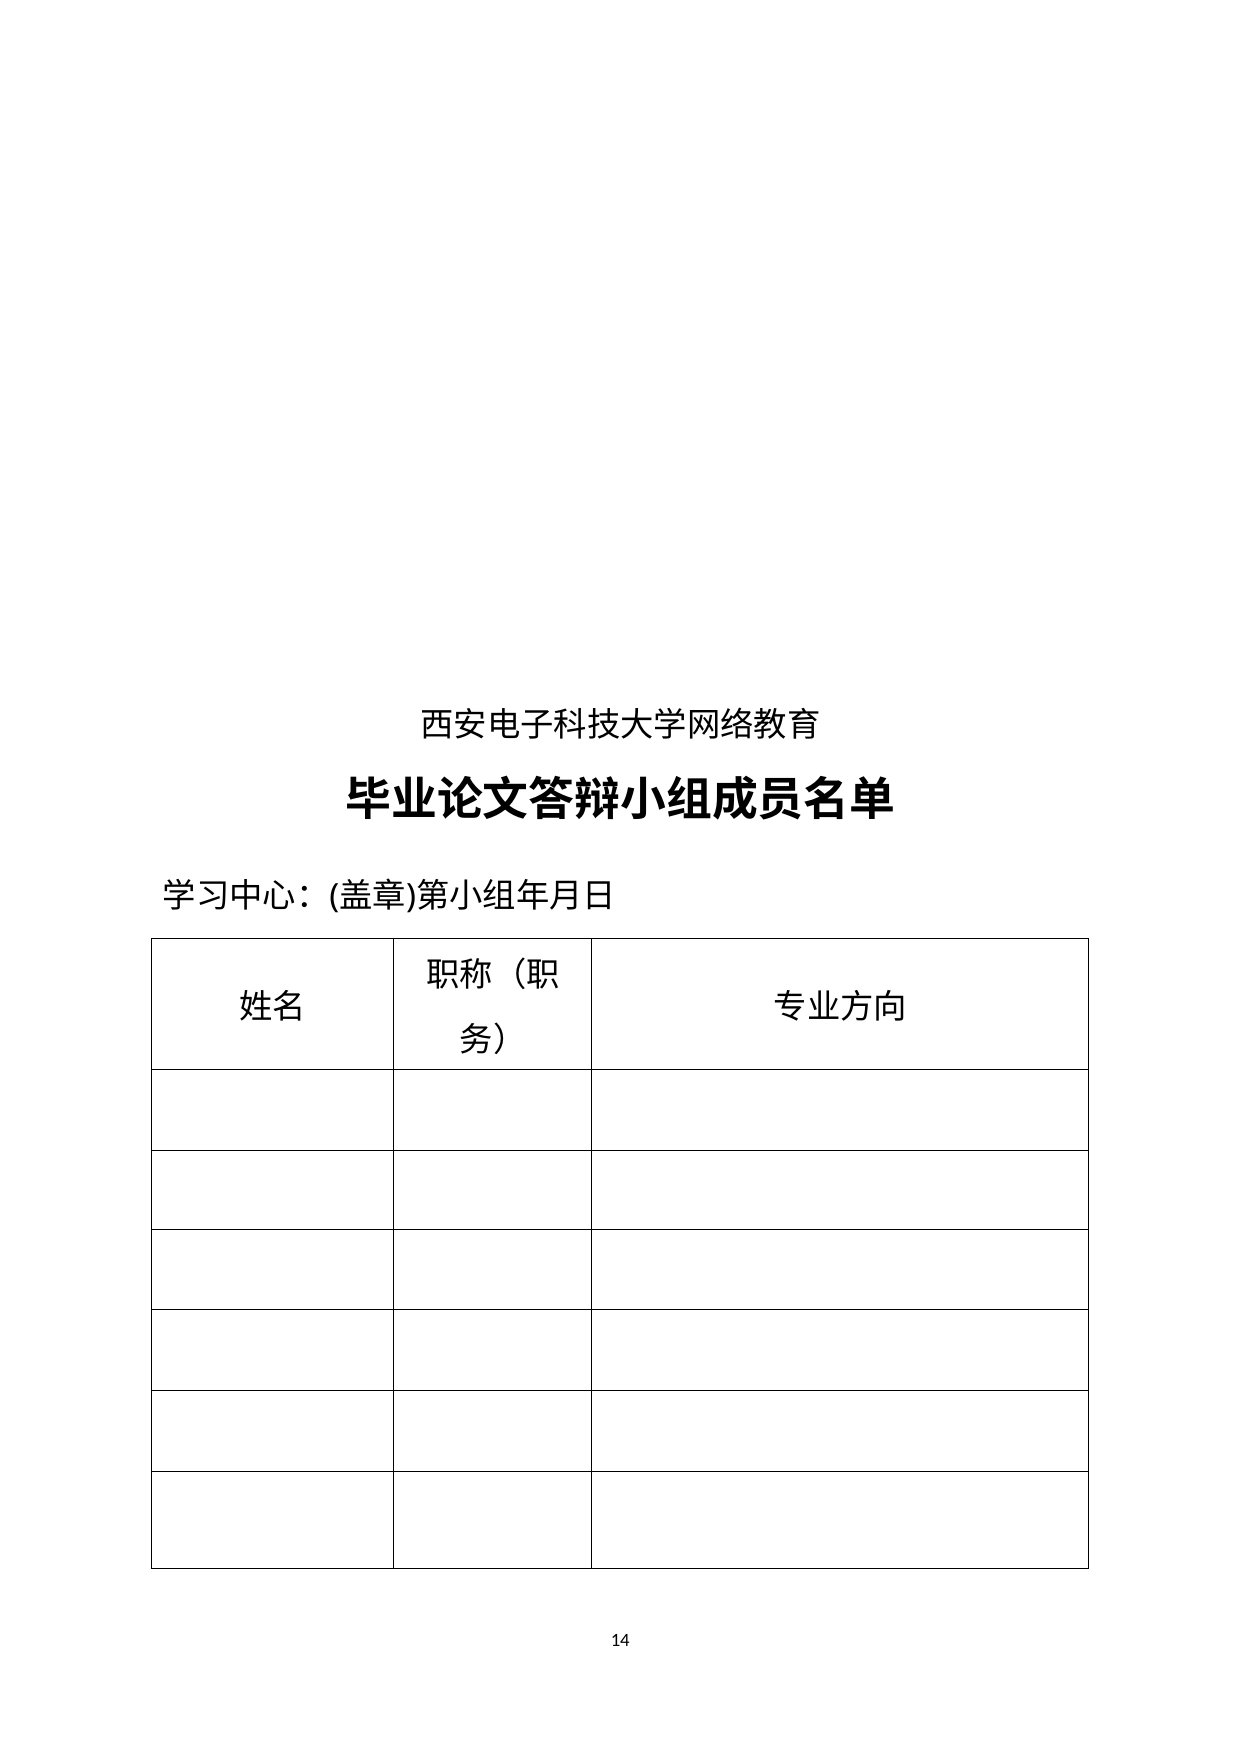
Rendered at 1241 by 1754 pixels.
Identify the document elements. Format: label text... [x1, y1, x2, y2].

table_cell [592, 1151, 1088, 1229]
table_cell [394, 1151, 591, 1229]
table_cell [152, 1230, 393, 1309]
table_cell [152, 1472, 393, 1568]
table_cell [152, 1070, 393, 1150]
table_cell [592, 1472, 1088, 1568]
table_cell [394, 1310, 591, 1390]
table_cell [152, 1391, 393, 1471]
table_cell 职称（职务） [394, 939, 591, 1069]
table_cell [152, 1310, 393, 1390]
table_cell [394, 1391, 591, 1471]
table_cell [394, 1472, 591, 1568]
table_cell [394, 1070, 591, 1150]
table_cell 专业方向 [592, 939, 1088, 1069]
table_cell [592, 1391, 1088, 1471]
table_header 西安电子科技大学网络教育 毕业论文答辩小组成员名单 [151, 697, 1089, 860]
table_cell [152, 1151, 393, 1229]
table_cell 学习中心：(盖章)第小组年月日 [151, 860, 1089, 938]
table_cell [592, 1310, 1088, 1390]
table_cell 姓名 [152, 939, 393, 1069]
table_cell [592, 1230, 1088, 1309]
table_cell [394, 1230, 591, 1309]
table_cell [592, 1070, 1088, 1150]
